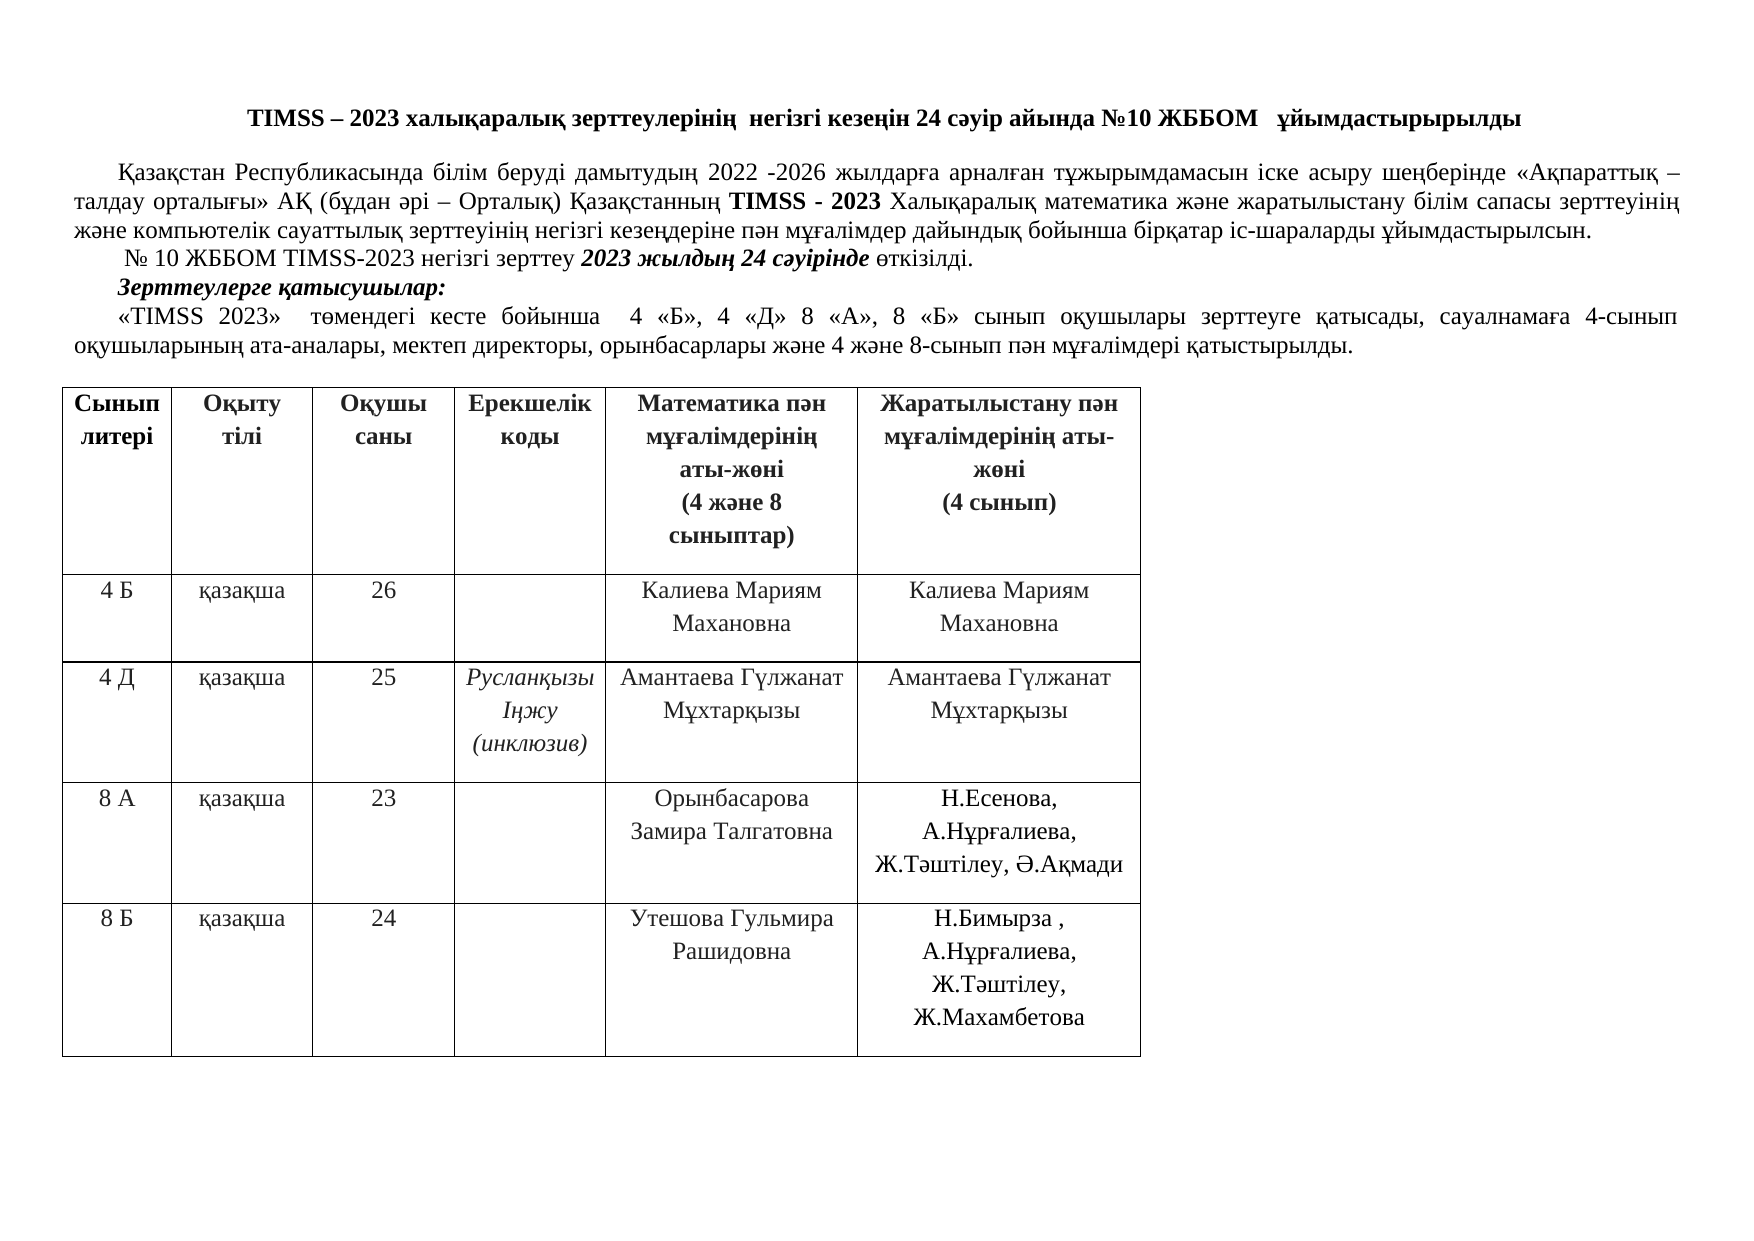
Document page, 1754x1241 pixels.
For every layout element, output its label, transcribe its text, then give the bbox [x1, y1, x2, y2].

table_cell қазақша [172, 783, 312, 902]
table_cell 8 А [63, 783, 171, 902]
table_header Оқушы саны [313, 388, 454, 574]
table_cell 8 Б [63, 904, 171, 1056]
text Қазақстан Республикасында білім беруді дамытудың 2022 -2026 жылдарға арналған тұжырымдамасын іске асыру шеңберінде «Ақпараттық – талдау орталығы» АҚ (бұдан әрі – Орталық) Қазақстанның TIMSS - 2023 Халықаралық математика және жаратылыстану білім сапасы зерттеуінің және компьютелік сауаттылық зерттеуінің негізгі кезеңдеріне пән мұғалімдер дайындық бойынша бірқатар іс-шараларды ұйымдастырылсын. [74, 157, 1680, 243]
table_cell Амантаева Гүлжанат Мұхтарқызы [606, 663, 857, 782]
table_cell қазақша [172, 575, 312, 661]
table_header Сынып литері [63, 388, 171, 574]
table_cell қазақша [172, 663, 312, 782]
table_cell Н.Есенова, А.Нұрғалиева, Ж.Тәштілеу, Ә.Ақмади [858, 783, 1140, 902]
table_cell Калиева Мариям Махановна [606, 575, 857, 661]
table_cell 4 Д [63, 663, 171, 782]
table_cell Орынбасарова Замира Талгатовна [606, 783, 857, 902]
table_cell Амантаева Гүлжанат Мұхтарқызы [858, 663, 1140, 782]
table_header Жаратылыстану пән мұғалімдерінің аты-жөні (4 сынып) [858, 388, 1140, 574]
table_cell [455, 904, 605, 1056]
table_cell 25 [313, 663, 454, 782]
table_cell қазақша [172, 904, 312, 1056]
table_cell [455, 783, 605, 902]
table_cell [455, 575, 605, 661]
text Зерттеулерге қатысушылар: [74, 272, 1680, 301]
table_header Математика пән мұғалімдерінің аты-жөні (4 және 8 сыныптар) [606, 388, 857, 574]
text «TIMSS 2023» төмендегі кесте бойынша 4 «Б», 4 «Д» 8 «А», 8 «Б» сынып оқушылары зерттеуге қатысады, сауалнамаға 4-сынып оқушыларының ата-аналары, мектеп директоры, орынбасарлары және 4 және 8-сынып пән мұғалімдері қатыстырылды. [74, 301, 1680, 358]
table_header Ерекшелік коды [455, 388, 605, 574]
table_cell 24 [313, 904, 454, 1056]
table_cell Н.Бимырза , А.Нұрғалиева, Ж.Тәштілеу, Ж.Махамбетова [858, 904, 1140, 1056]
table_cell 23 [313, 783, 454, 902]
text № 10 ЖББОМ TIMSS-2023 негізгі зерттеу 2023 жылдың 24 сәуірінде өткізілді. [74, 243, 1680, 272]
table_header Оқыту тілі [172, 388, 312, 574]
table_cell 26 [313, 575, 454, 661]
table_cell 4 Б [63, 575, 171, 661]
text TIMSS – 2023 халықаралық зерттеулерінің негізгі кезеңін 24 сәуір айында №10 ЖББОМ ұйымдастырырылды [89, 103, 1680, 132]
table_cell Русланқызы Іңжу (инклюзив) [455, 663, 605, 782]
table_cell Калиева Мариям Махановна [858, 575, 1140, 661]
table_cell Утешова Гульмира Рашидовна [606, 904, 857, 1056]
